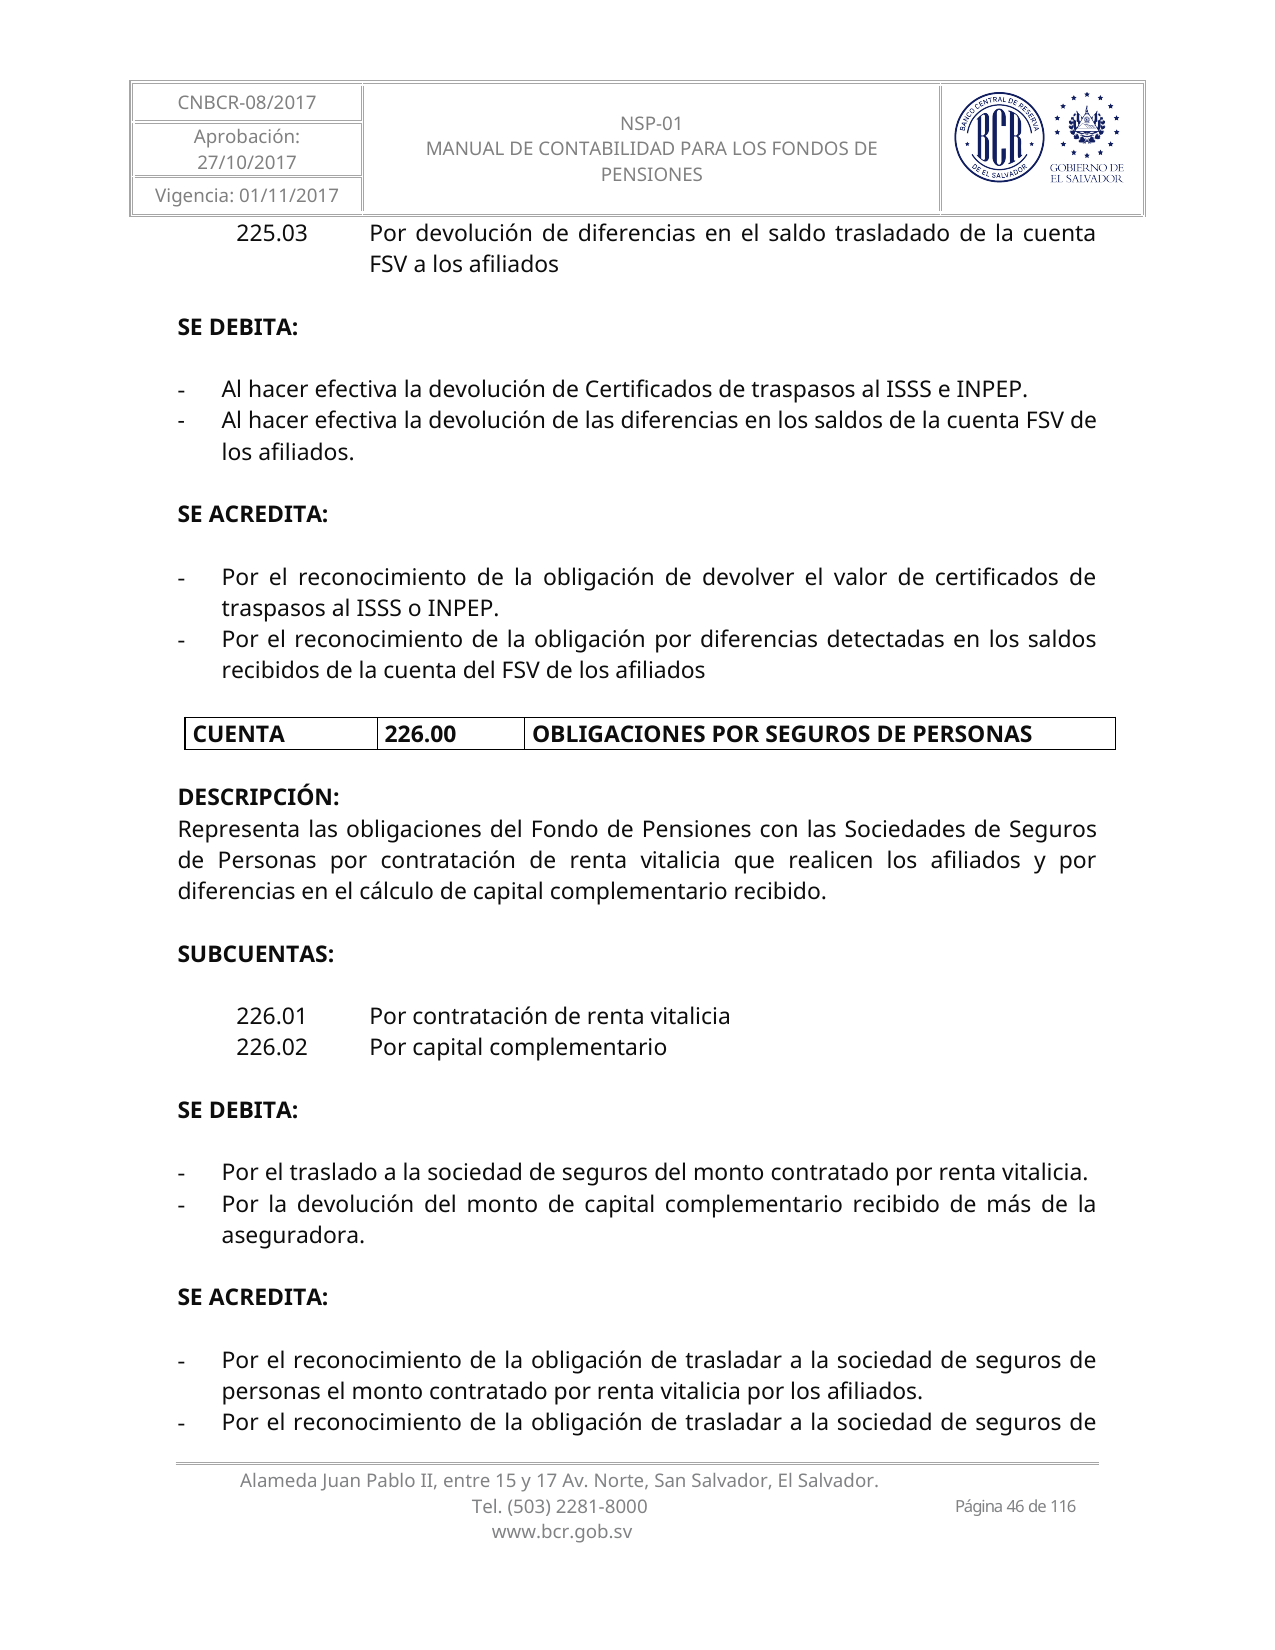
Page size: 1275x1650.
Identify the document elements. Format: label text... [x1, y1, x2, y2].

text SE DEBITA: [177, 310, 1098, 342]
text 226.02 Por capital complementario [236, 1031, 1098, 1062]
list Por el reconocimiento de la obligación de devolver el valor de certificados de traspasos al ISSS o INPEP. [177, 560, 1098, 623]
text Representa las obligaciones del Fondo de Pensiones con las Sociedades de Seguros de Personas por contratación de renta vitalicia que realicen los afiliados y por diferencias en el cálculo de capital complementario recibido. [177, 812, 1098, 906]
text DESCRIPCIÓN: [177, 781, 1098, 812]
text 225.03 Por devolución de diferencias en el saldo trasladado de la cuenta FSV a los afiliados [236, 217, 1098, 279]
list Por el reconocimiento de la obligación de trasladar a la sociedad de seguros de personas el monto contratado por renta vitalicia por los afiliados. [177, 1344, 1098, 1406]
table_header OBLIGACIONES POR SEGUROS DE PERSONAS [525, 718, 1115, 749]
picture [951, 92, 1126, 185]
list Al hacer efectiva la devolución de Certificados de traspasos al ISSS e INPEP. [177, 373, 1098, 404]
text SE ACREDITA: [177, 1281, 1098, 1312]
table_header 226.00 [378, 718, 524, 749]
list Por el reconocimiento de la obligación por diferencias detectadas en los saldos recibidos de la cuenta del FSV de los afiliados [177, 623, 1098, 685]
text SUBCUENTAS: [177, 937, 1098, 969]
text SE DEBITA: [177, 1094, 1098, 1125]
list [177, 1406, 1098, 1437]
text SE ACREDITA: [177, 498, 1098, 529]
text - Al hacer efectiva la devolución de las diferencias en los saldos de la cuenta FSV de los afiliados. [177, 404, 1098, 467]
table_header CUENTA [186, 718, 377, 749]
list Por la devolución del monto de capital complementario recibido de más de la aseguradora. [177, 1187, 1098, 1250]
list Por el traslado a la sociedad de seguros del monto contratado por renta vitalicia. [177, 1156, 1098, 1187]
text 226.01 Por contratación de renta vitalicia [236, 1000, 1098, 1031]
text 225.03 Por devolución de diferencias en el saldo trasladado de la cuenta FSV a los afiliados [236, 148, 1098, 216]
